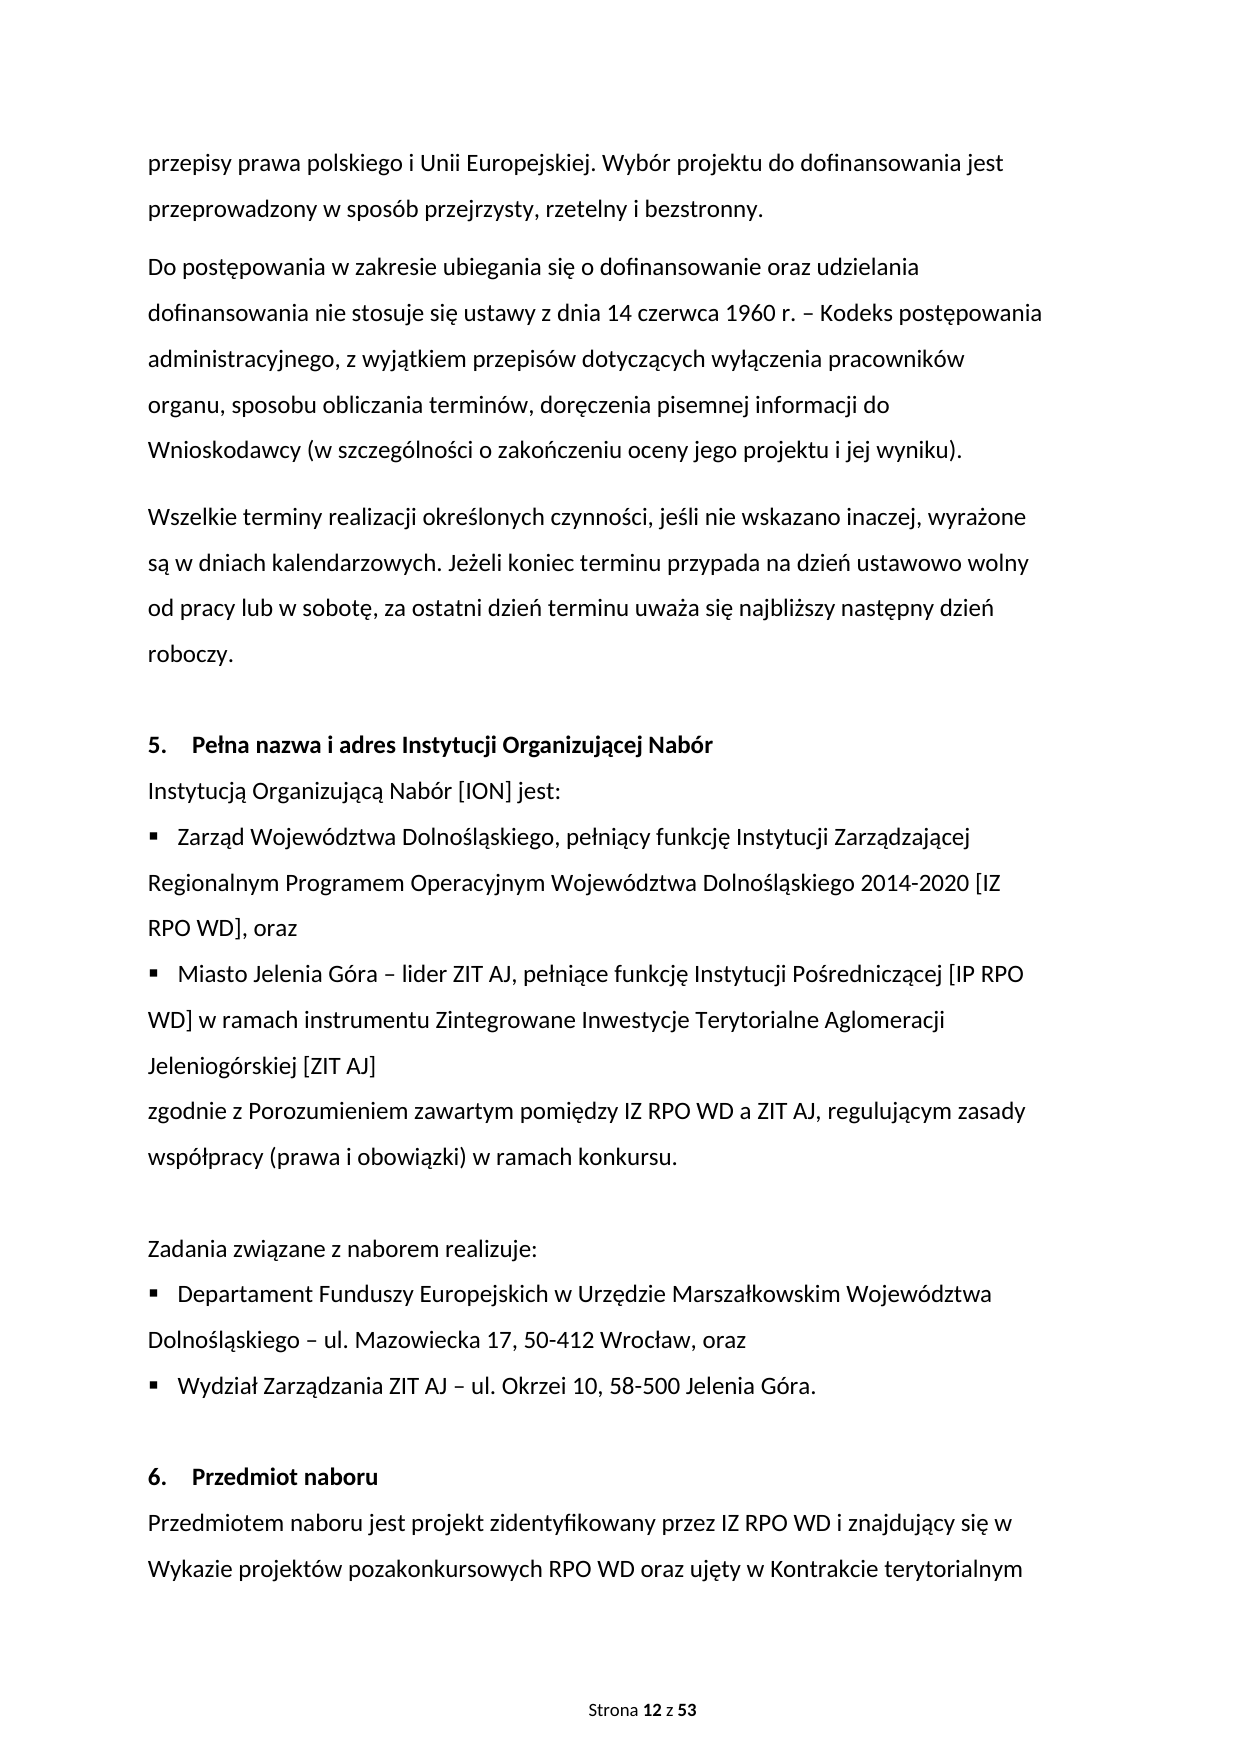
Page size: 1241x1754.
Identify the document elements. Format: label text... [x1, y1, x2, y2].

text Zadania związane z naborem realizuje: [148, 1233, 1048, 1263]
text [148, 1507, 1048, 1583]
list Zarząd Województwa Dolnośląskiego, pełniący funkcję Instytucji Zarządzającej Regionalnym Programem Operacyjnym Województwa Dolnośląskiego 2014-2020 [IZ RPO WD], oraz [148, 821, 1048, 943]
text Wszelkie terminy realizacji określonych czynności, jeśli nie wskazano inaczej, wyrażone są w dniach kalendarzowych. Jeżeli koniec terminu przypada na dzień ustawowo wolny od pracy lub w sobotę, za ostatni dzień terminu uważa się najbliższy następny dzień roboczy. [148, 501, 1048, 669]
text Do postępowania w zakresie ubiegania się o dofinansowanie oraz udzielania dofinansowania nie stosuje się ustawy z dnia 14 czerwca 1960 r. – Kodeks postępowania administracyjnego, z wyjątkiem przepisów dotyczących wyłączenia pracowników organu, sposobu obliczania terminów, doręczenia pisemnej informacji do Wnioskodawcy (w szczególności o zakończeniu oceny jego projektu i jej wyniku). [148, 252, 1048, 465]
list Miasto Jelenia Góra – lider ZIT AJ, pełniące funkcję Instytucji Pośredniczącej [IP RPO WD] w ramach instrumentu Zintegrowane Inwestycje Terytorialne Aglomeracji Jeleniogórskiej [ZIT AJ] [148, 958, 1048, 1080]
list Departament Funduszy Europejskich w Urzędzie Marszałkowskim Województwa Dolnośląskiego – ul. Mazowiecka 17, 50-412 Wrocław, oraz [148, 1278, 1048, 1355]
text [148, 148, 1048, 224]
list Wydział Zarządzania ZIT AJ – ul. Okrzei 10, 58-500 Jelenia Góra. [148, 1370, 1048, 1400]
text zgodnie z Porozumieniem zawartym pomiędzy IZ RPO WD a ZIT AJ, regulującym zasady współpracy (prawa i obowiązki) w ramach konkursu. [148, 1096, 1048, 1172]
subtitle Pełna nazwa i adres Instytucji Organizującej Nabór [148, 730, 1048, 760]
text Instytucją Organizującą Nabór [ION] jest: [148, 775, 1048, 806]
subtitle Przedmiot naboru [148, 1461, 1048, 1492]
